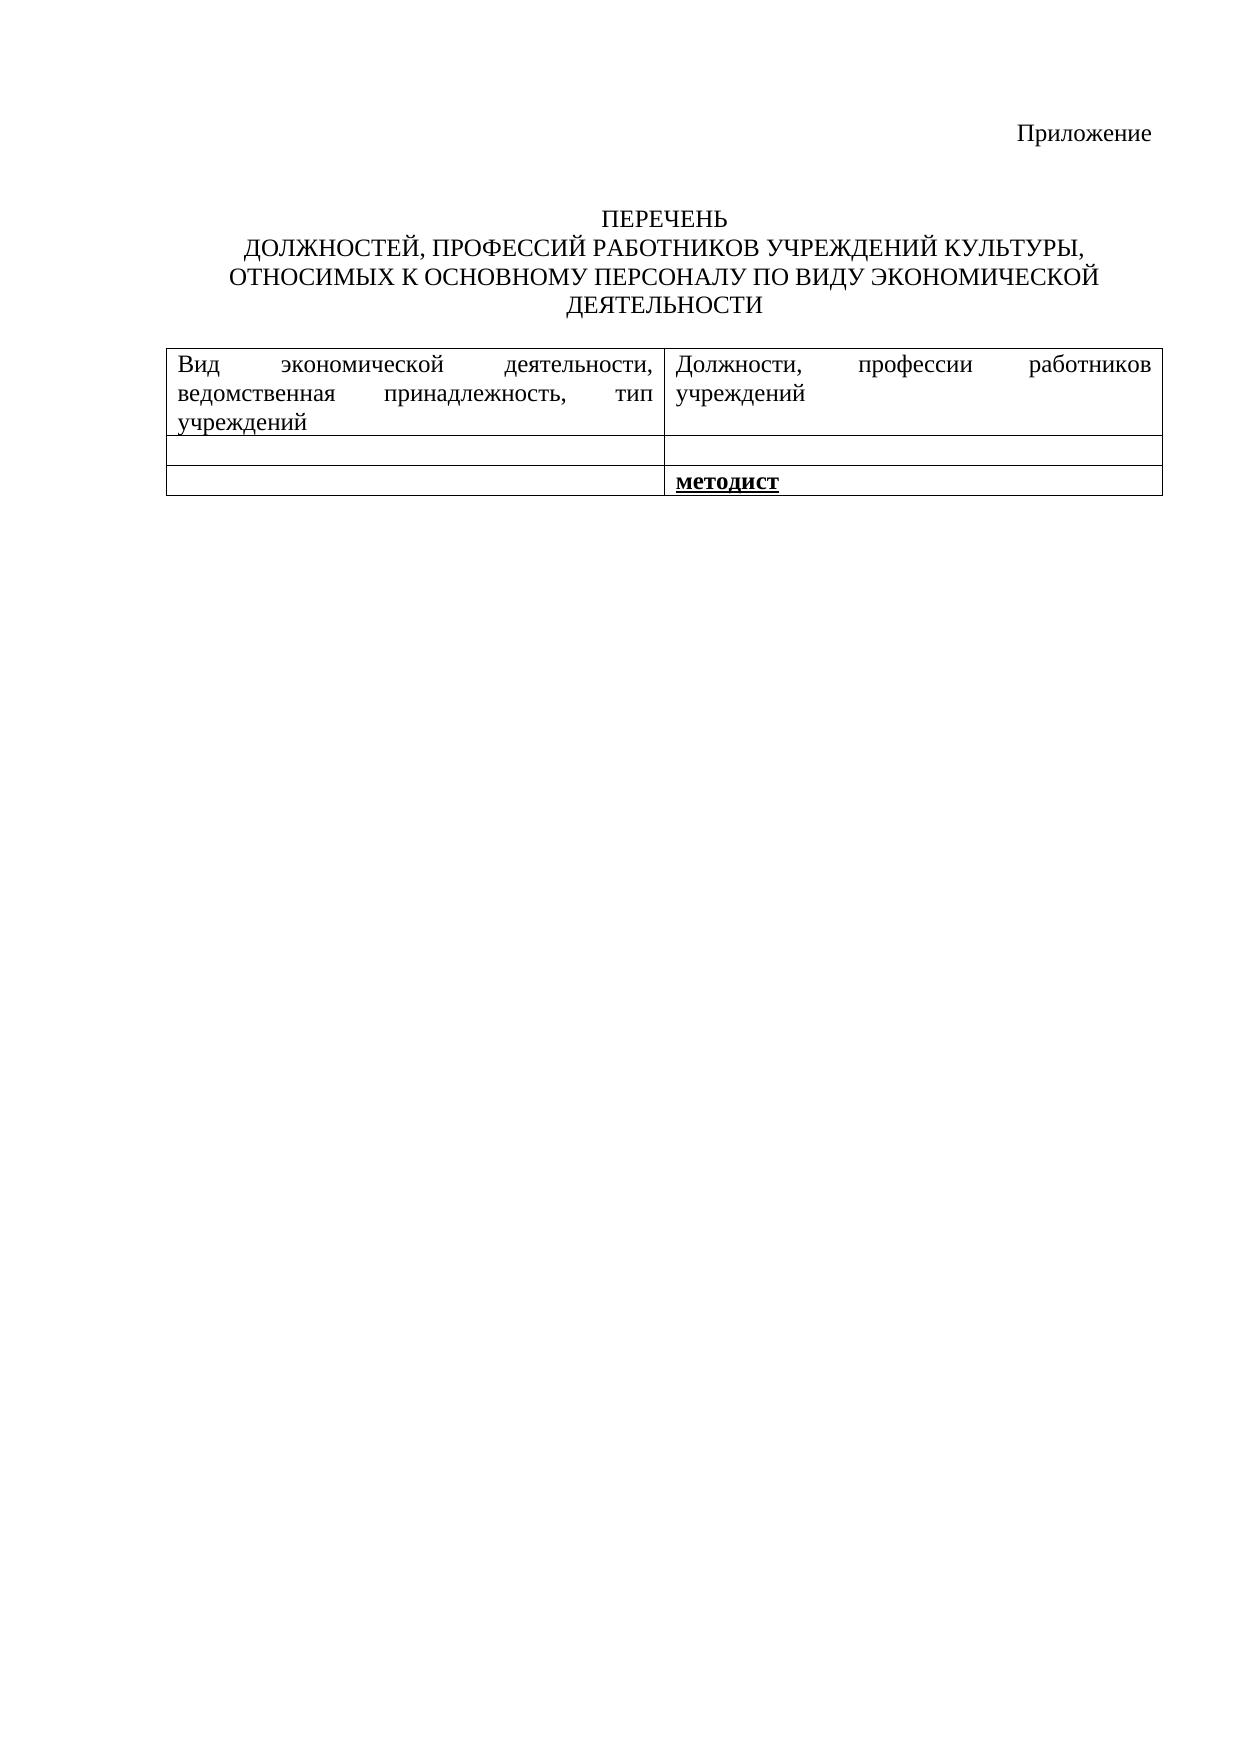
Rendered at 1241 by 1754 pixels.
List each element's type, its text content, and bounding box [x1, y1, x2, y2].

text ДОЛЖНОСТЕЙ, ПРОФЕССИЙ РАБОТНИКОВ УЧРЕЖДЕНИЙ КУЛЬТУРЫ, ОТНОСИМЫХ К ОСНОВНОМУ ПЕРСОНАЛУ ПО ВИДУ ЭКОНОМИЧЕСКОЙ ДЕЯТЕЛЬНОСТИ [177, 233, 1152, 319]
text ПЕРЕЧЕНЬ [177, 204, 1152, 233]
table_cell методист [665, 466, 1162, 495]
table_cell [665, 436, 1162, 465]
table_header Вид экономической деятельности, ведомственная принадлежность, тип учреждений [167, 349, 664, 435]
table_header Должности, профессии работников учреждений [665, 349, 1162, 435]
table_cell [167, 466, 664, 495]
text Приложение [177, 118, 1152, 147]
table_cell [167, 436, 664, 465]
